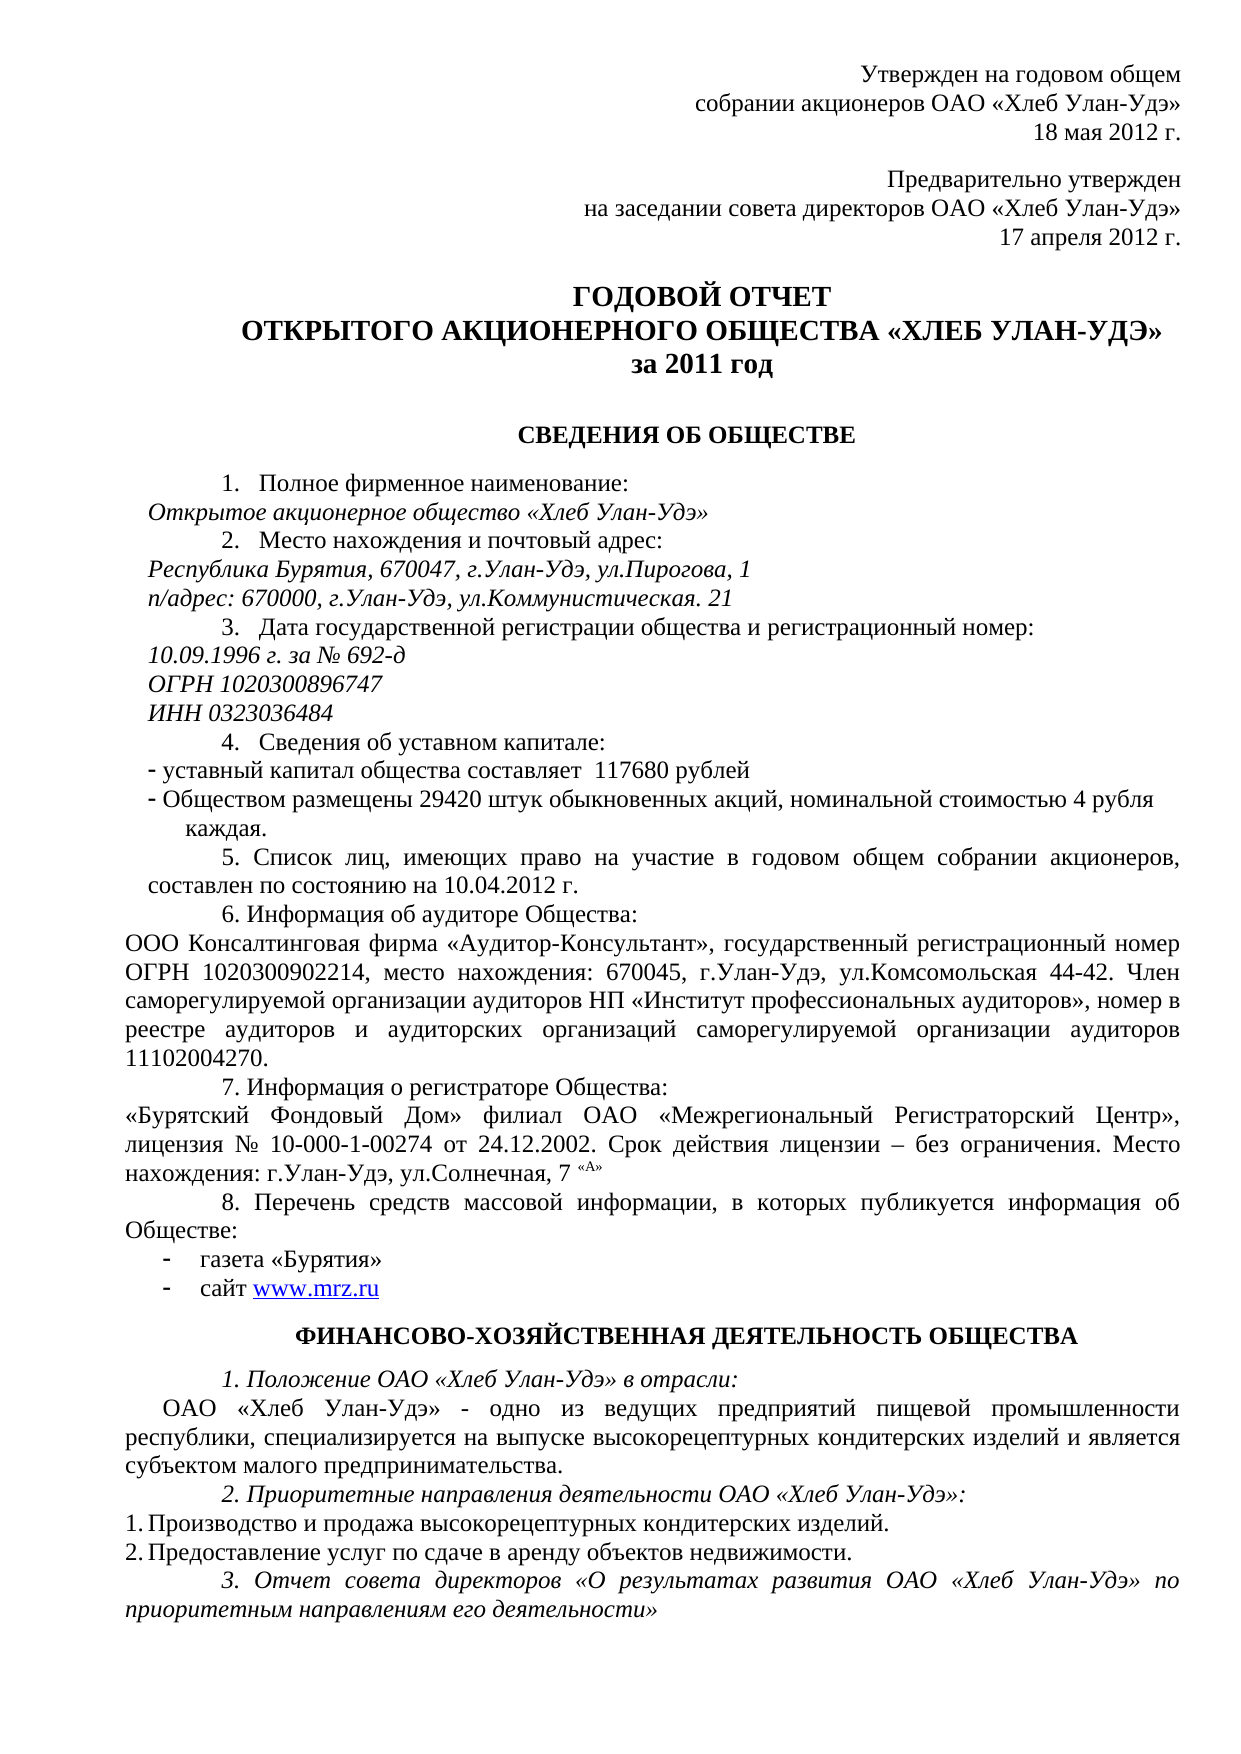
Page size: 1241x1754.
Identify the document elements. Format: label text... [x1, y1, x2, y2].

list газета «Бурятия» [162, 1244, 1181, 1273]
list уставный капитал общества составляет 117680 рублей [148, 756, 1181, 784]
list СВЕДЕНИЯ ОБ ОБЩЕСТВЕ [192, 420, 1181, 449]
text ОТКРЫТОГО АКЦИОНЕРНОГО ОБЩЕСТВА «ХЛЕБ УЛАН-УДЭ» [148, 313, 1181, 347]
text ООО Консалтинговая фирма «Аудитор-Консультант», государственный регистрационный номер ОГРН 1020300902214, место нахождения: 670045, г.Улан-Удэ, ул.Комсомольская 44-42. Член саморегулируемой организации аудиторов НП «Институт профессиональных аудиторов», номер в реестре аудиторов и аудиторских организаций саморегулируемой организации аудиторов 11102004270. [125, 928, 1181, 1072]
text 2. Приоритетные направления деятельности ОАО «Хлеб Улан-Удэ»: [125, 1479, 1181, 1508]
list ИНН 0323036484 [148, 698, 1181, 727]
list п/адрес: 670000, г.Улан-Удэ, ул.Коммунистическая. 21 [148, 583, 1181, 612]
list Обществом размещены 29420 штук обыкновенных акций, номинальной стоимостью 4 рубля каждая. [148, 784, 1181, 842]
list сайт www.mrz.ru [162, 1273, 1181, 1302]
text Утвержден на годовом общем [148, 59, 1181, 88]
text 5. Список лиц, имеющих право на участие в годовом общем собрании акционеров, составлен по состоянию на 10.04.2012 г. [148, 842, 1181, 899]
text 8. Перечень средств массовой информации, в которых публикуется информация об Обществе: [125, 1187, 1181, 1244]
text Предварительно утвержден [148, 164, 1181, 193]
list Дата государственной регистрации общества и регистрационный номер: [221, 612, 1181, 641]
list Полное фирменное наименование: [221, 468, 1181, 497]
text «Бурятский Фондовый Дом» филиал ОАО «Межрегиональный Регистраторский Центр», лицензия № 10-000-1-00274 от 24.12.2002. Срок действия лицензии – без ограничения. Место нахождения: г.Улан-Удэ, ул.Солнечная, 7 «А» [125, 1101, 1181, 1187]
text за 2011 год [148, 347, 1181, 380]
list 10.09.1996 г. за № 692-д [148, 641, 1181, 669]
list Открытое акционерное общество «Хлеб Улан-Удэ» [148, 497, 1181, 526]
text 7. Информация о регистраторе Общества: [148, 1072, 1181, 1101]
list Место нахождения и почтовый адрес: [221, 526, 1181, 554]
list 1. Положение ОАО «Хлеб Улан-Удэ» в отрасли: [200, 1364, 1181, 1393]
text 6. Информация об аудиторе Общества: [125, 899, 1181, 928]
text собрании акционеров ОАО «Хлеб Улан-Удэ» [148, 88, 1181, 117]
list Предоставление услуг по сдаче в аренду объектов недвижимости. [125, 1537, 1181, 1565]
text ОАО «Хлеб Улан-Удэ» - одно из ведущих предприятий пищевой промышленности республики, специализируется на выпуске высокорецептурных кондитерских изделий и является субъектом малого предпринимательства. [125, 1393, 1181, 1479]
list ОГРН 1020300896747 [148, 669, 1181, 698]
text на заседании совета директоров ОАО «Хлеб Улан-Удэ» [148, 193, 1181, 222]
list Производство и продажа высокорецептурных кондитерских изделий. [125, 1508, 1181, 1537]
text 3. Отчет совета директоров «О результатах развития ОАО «Хлеб Улан-Удэ» по приоритетным направлениям его деятельности» [125, 1565, 1181, 1623]
list Республика Бурятия, 670047, г.Улан-Удэ, ул.Пирогова, 1 [148, 554, 1181, 583]
text 18 мая 2012 г. [148, 117, 1181, 145]
text 17 апреля 2012 г. [148, 222, 1181, 251]
list ФИНАНСОВО-ХОЗЯЙСТВЕННАЯ ДЕЯТЕЛЬНОСТЬ ОБЩЕСТВА [192, 1321, 1181, 1350]
list Сведения об уставном капитале: [221, 727, 1181, 756]
text ГОДОВОЙ ОТЧЕТ [148, 279, 1181, 313]
